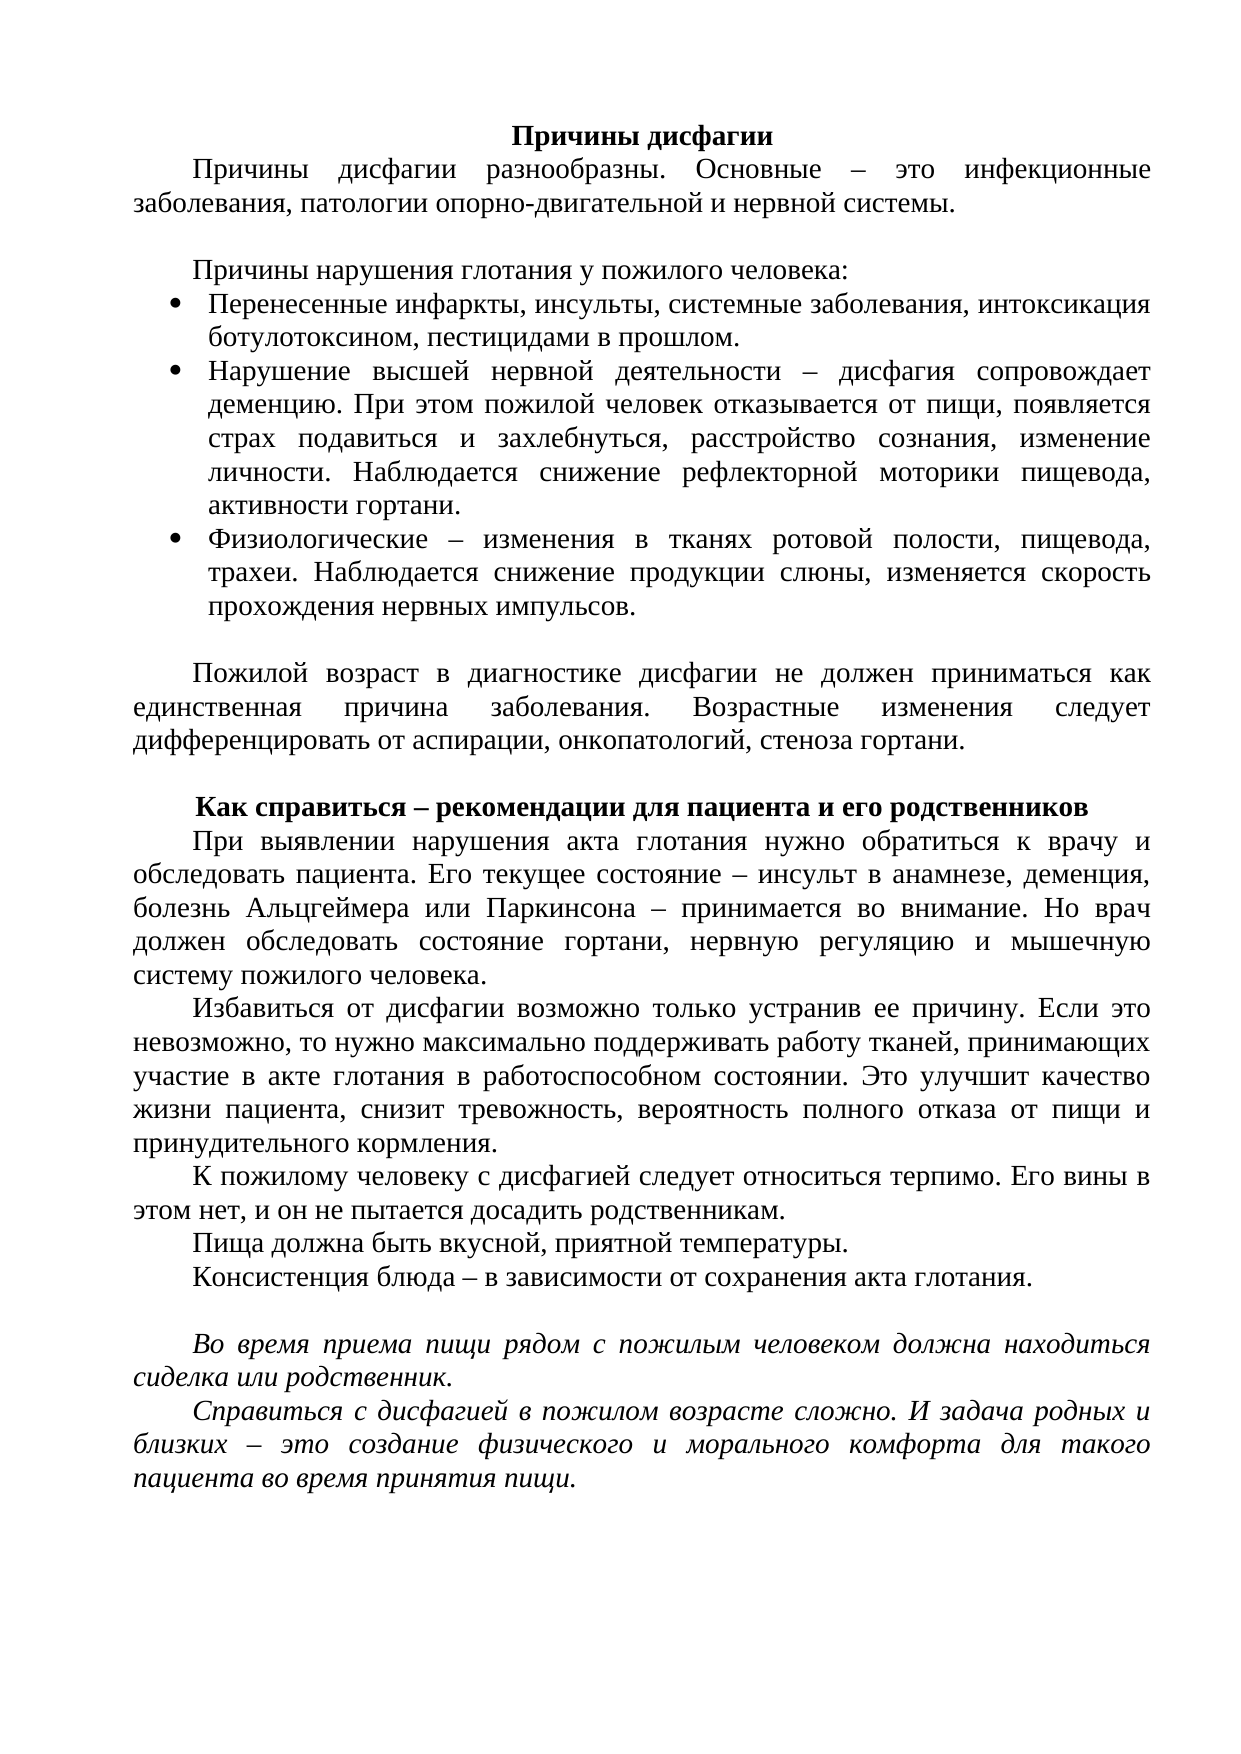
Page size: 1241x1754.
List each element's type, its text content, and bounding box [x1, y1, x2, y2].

text Причины дисфагии разнообразны. Основные – это инфекционные заболевания, патологии опорно-двигательной и нервной системы. [133, 152, 1152, 219]
text Пища должна быть вкусной, приятной температуры. [133, 1225, 1152, 1259]
list Перенесенные инфаркты, инсульты, системные заболевания, интоксикация ботулотоксином, пестицидами в прошлом. [170, 286, 1152, 353]
text Консистенция блюда – в зависимости от сохранения акта глотания. [133, 1259, 1152, 1292]
text Избавиться от дисфагии возможно только устранив ее причину. Если это невозможно, то нужно максимально поддерживать работу тканей, принимающих участие в акте глотания в работоспособном состоянии. Это улучшит качество жизни пациента, снизит тревожность, вероятность полного отказа от пищи и принудительного кормления. [133, 991, 1152, 1158]
text Как справиться – рекомендации для пациента и его родственников [133, 789, 1152, 823]
text При выявлении нарушения акта глотания нужно обратиться к врачу и обследовать пациента. Его текущее состояние – инсульт в анамнезе, деменция, болезнь Альцгеймера или Паркинсона – принимается во внимание. Но врач должен обследовать состояние гортани, нервную регуляцию и мышечную систему пожилого человека. [133, 823, 1152, 991]
text Справиться с дисфагией в пожилом возрасте сложно. И задача родных и близких – это создание физического и морального комфорта для такого пациента во время принятия пищи. [133, 1393, 1152, 1494]
list Нарушение высшей нервной деятельности – дисфагия сопровождает деменцию. При этом пожилой человек отказывается от пищи, появляется страх подавиться и захлебнуться, расстройство сознания, изменение личности. Наблюдается снижение рефлекторной моторики пищевода, активности гортани. [170, 353, 1152, 521]
list Физиологические – изменения в тканях ротовой полости, пищевода, трахеи. Наблюдается снижение продукции слюны, изменяется скорость прохождения нервных импульсов. [170, 521, 1152, 622]
text Причины дисфагии [133, 118, 1152, 152]
text Пожилой возраст в диагностике дисфагии не должен приниматься как единственная причина заболевания. Возрастные изменения следует дифференцировать от аспирации, онкопатологий, стеноза гортани. [133, 655, 1152, 756]
text К пожилому человеку с дисфагией следует относиться терпимо. Его вины в этом нет, и он не пытается досадить родственникам. [133, 1158, 1152, 1225]
text Во время приема пищи рядом с пожилым человеком должна находиться сиделка или родственник. [133, 1326, 1152, 1393]
text Причины нарушения глотания у пожилого человека: [133, 252, 1152, 286]
